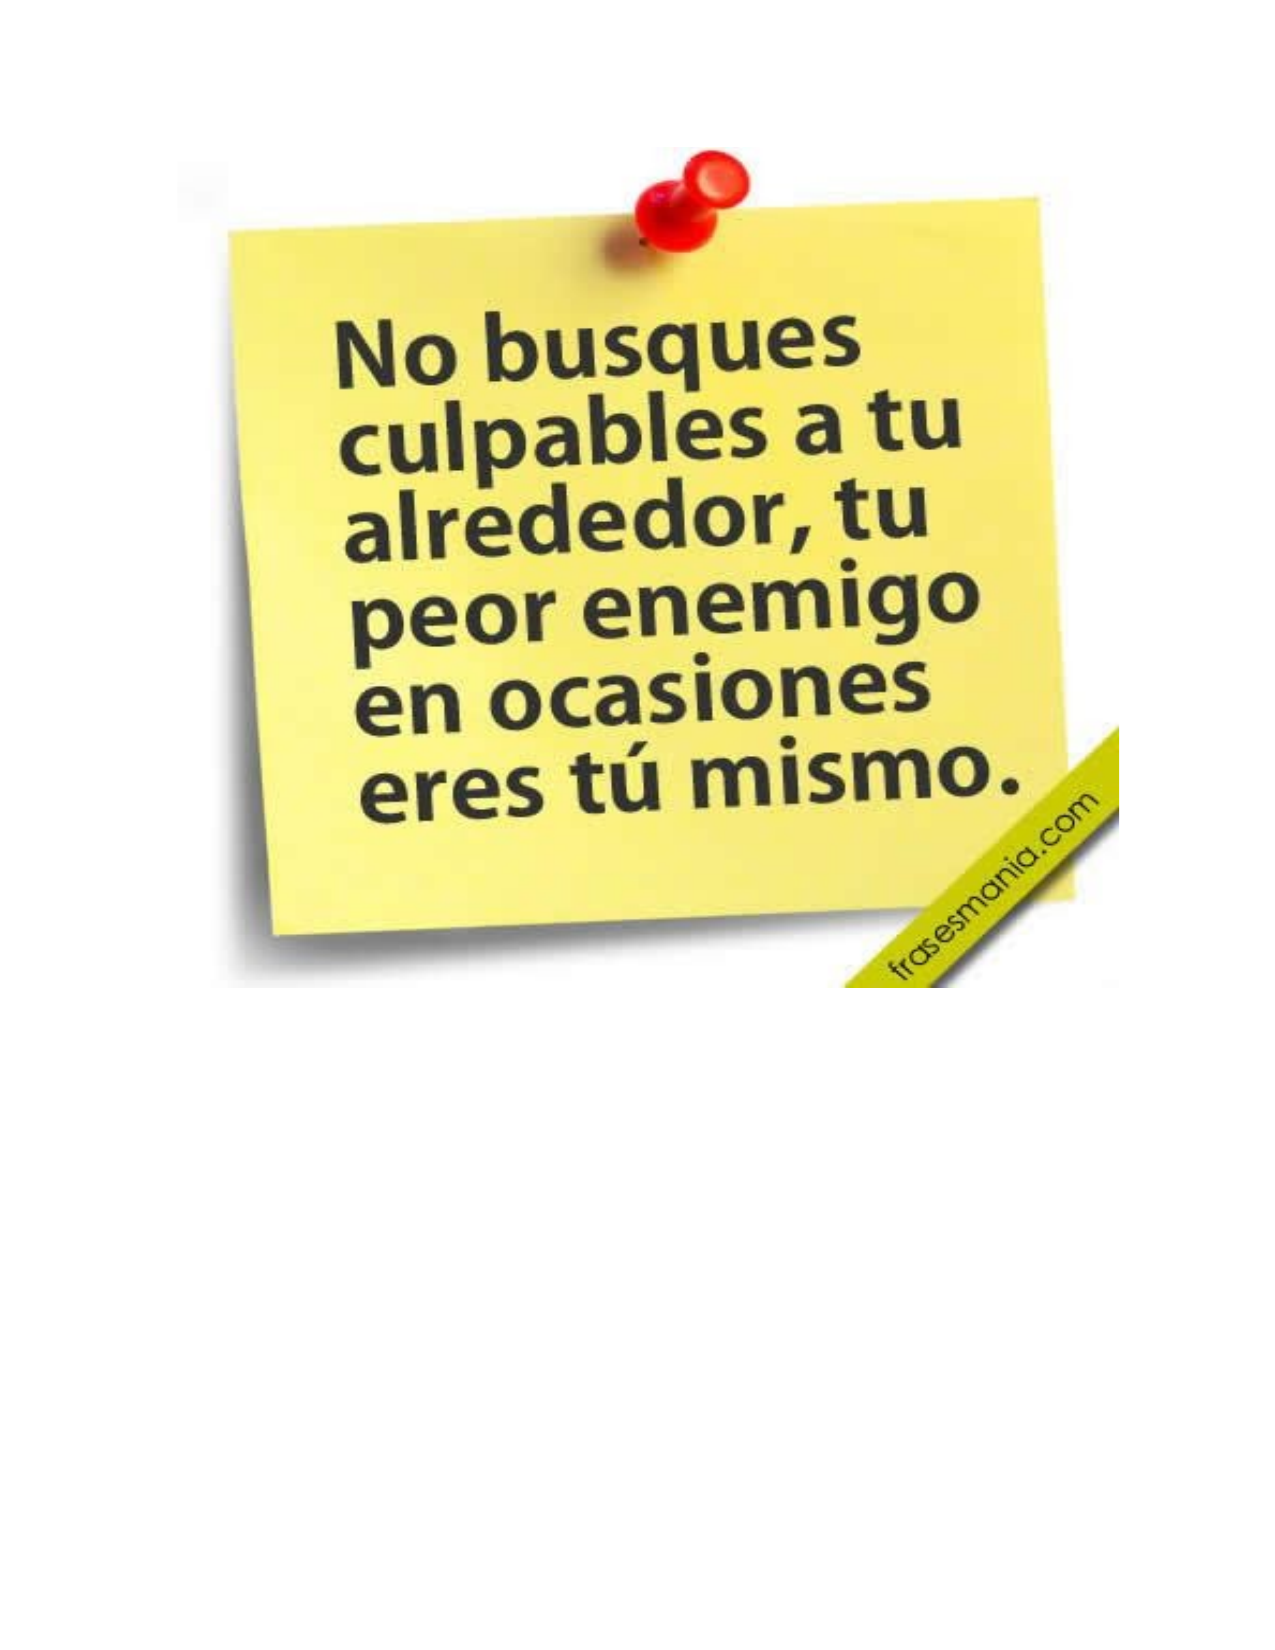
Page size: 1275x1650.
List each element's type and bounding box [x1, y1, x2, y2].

picture [177, 147, 1120, 988]
